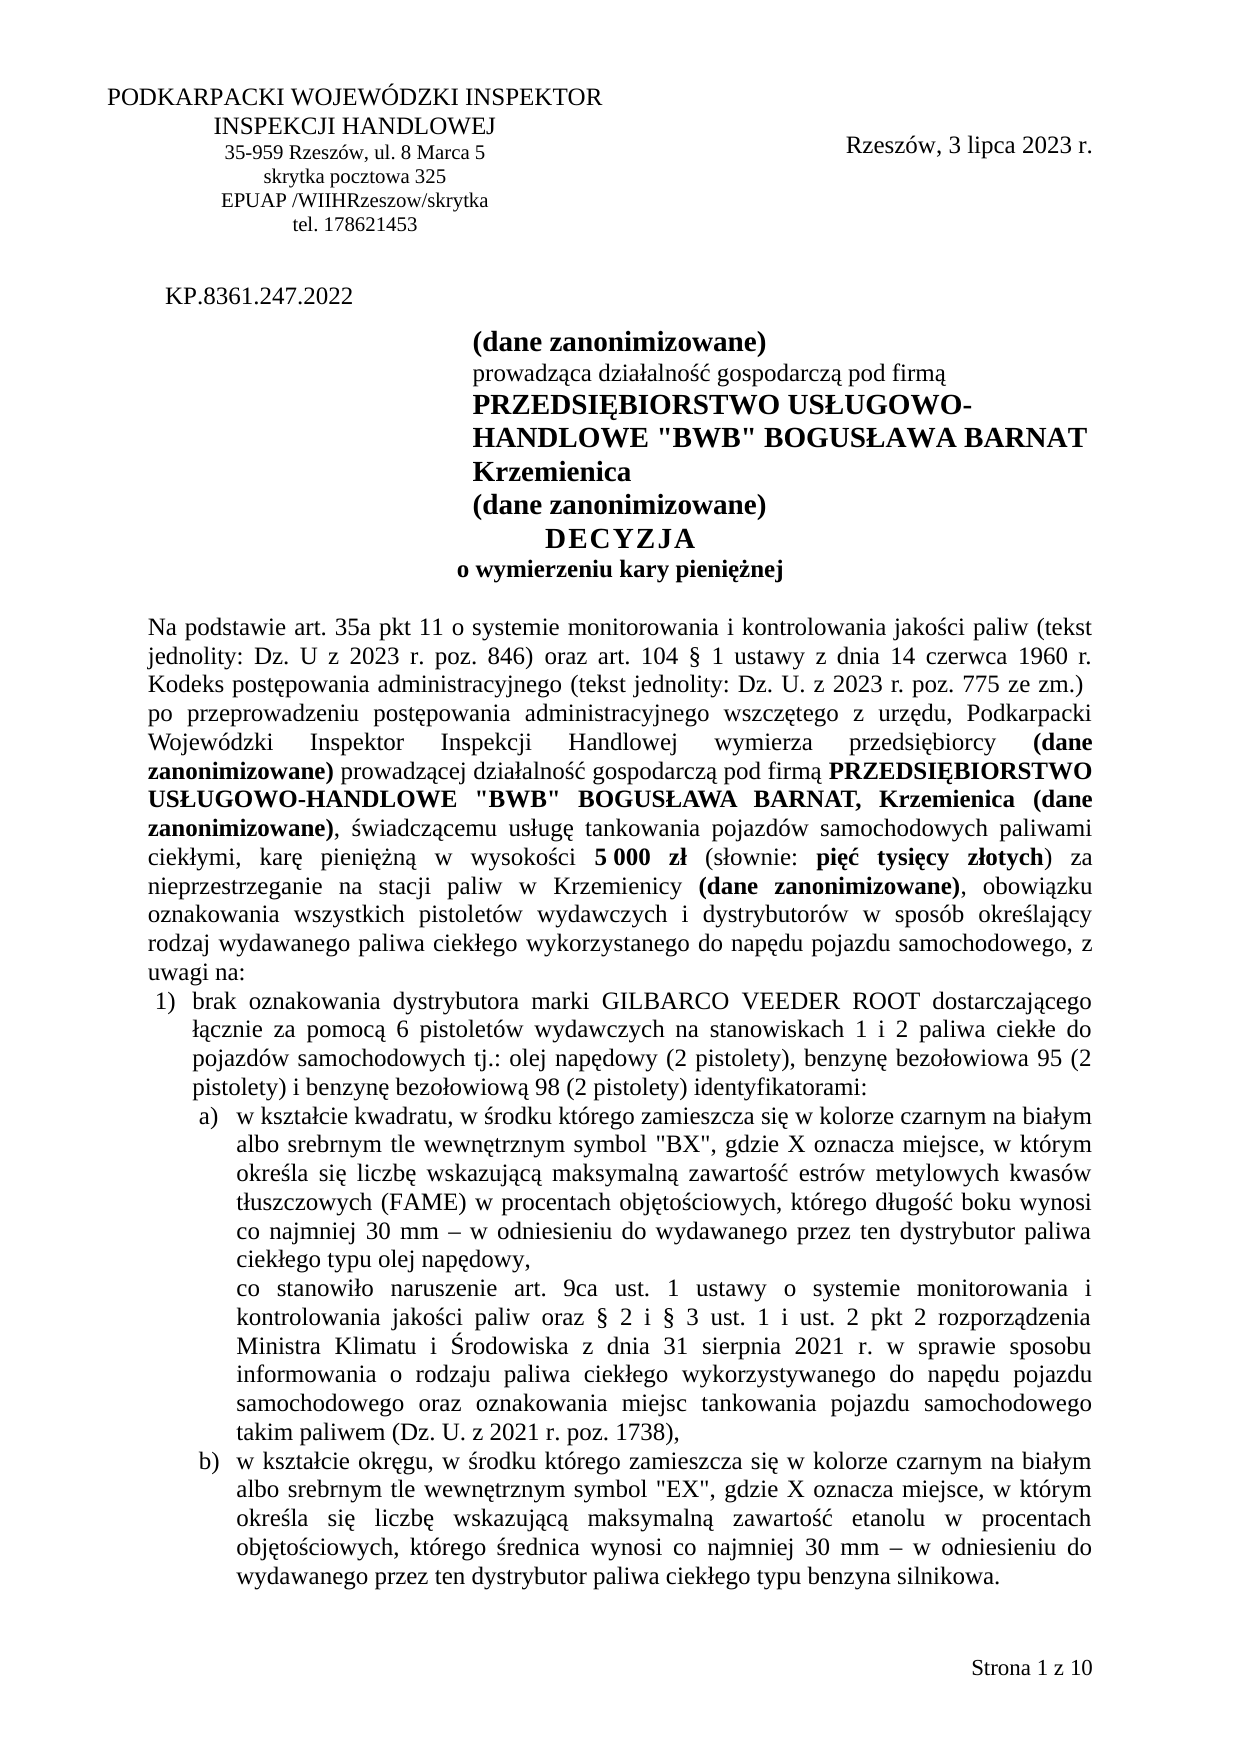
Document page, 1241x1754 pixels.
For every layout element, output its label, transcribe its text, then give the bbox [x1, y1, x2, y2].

text (dane zanonimizowane) [472, 487, 1093, 521]
text PRZEDSIĘBIORSTWO USŁUGOWO-HANDLOWE "BWB" BOGUSŁAWA BARNAT [472, 387, 1093, 454]
text o wymierzeniu kary pieniężnej [148, 554, 1093, 583]
list co stanowiło naruszenie art. 9ca ust. 1 ustawy o systemie monitorowania i kontrolowania jakości paliw oraz § 2 i § 3 ust. 1 i ust. 2 pkt 2 rozporządzenia Ministra Klimatu i Środowiska z dnia 31 sierpnia 2021 r. w sprawie sposobu informowania o rodzaju paliwa ciekłego wykorzystywanego do napędu pojazdu samochodowego oraz oznakowania miejsc tankowania pojazdu samochodowego takim paliwem (Dz. U. z 2021 r. poz. 1738), [236, 1273, 1093, 1446]
text Krzemienica [472, 454, 1093, 487]
text (dane zanonimizowane) [472, 324, 1093, 358]
text Rzeszów, 3 lipca 2023 r. [630, 130, 1093, 158]
text DECYZJA [148, 521, 1093, 554]
list w kształcie okręgu, w środku którego zamieszcza się w kolorze czarnym na białym albo srebrnym tle wewnętrznym symbol "EX", gdzie X oznacza miejsce, w którym określa się liczbę wskazującą maksymalną zawartość etanolu w procentach objętościowych, którego średnica wynosi co najmniej 30 mm – w odniesieniu do wydawanego przez ten dystrybutor paliwa ciekłego typu benzyna silnikowa. [199, 1446, 1093, 1589]
text prowadząca działalność gospodarczą pod firmą [472, 358, 1093, 387]
list brak oznakowania dystrybutora marki GILBARCO VEEDER ROOT dostarczającego łącznie za pomocą 6 pistoletów wydawczych na stanowiskach 1 i 2 paliwa ciekłe do pojazdów samochodowych tj.: olej napędowy (2 pistolety), benzynę bezołowiowa 95 (2 pistolety) i benzynę bezołowiową 98 (2 pistolety) identyfikatorami: [154, 986, 1093, 1101]
text Na podstawie art. 35a pkt 11 o systemie monitorowania i kontrolowania jakości paliw (tekst jednolity: Dz. U z 2023 r. poz. 846) oraz art. 104 § 1 ustawy z dnia 14 czerwca 1960 r. Kodeks postępowania administracyjnego (tekst jednolity: Dz. U. z 2023 r. poz. 775 ze zm.) po przeprowadzeniu postępowania administracyjnego wszczętego z urzędu, Podkarpacki Wojewódzki Inspektor Inspekcji Handlowej wymierza przedsiębiorcy (dane zanonimizowane) prowadzącej działalność gospodarczą pod firmą PRZEDSIĘBIORSTWO USŁUGOWO-HANDLOWE "BWB" BOGUSŁAWA BARNAT, Krzemienica (dane zanonimizowane), świadczącemu usługę tankowania pojazdów samochodowych paliwami ciekłymi, karę pieniężną w wysokości 5 000 zł (słownie: pięć tysięcy złotych) za nieprzestrzeganie na stacji paliw w Krzemienicy (dane zanonimizowane), obowiązku oznakowania wszystkich pistoletów wydawczych i dystrybutorów w sposób określający rodzaj wydawanego paliwa ciekłego wykorzystanego do napędu pojazdu samochodowego, z uwagi na: [148, 612, 1093, 986]
